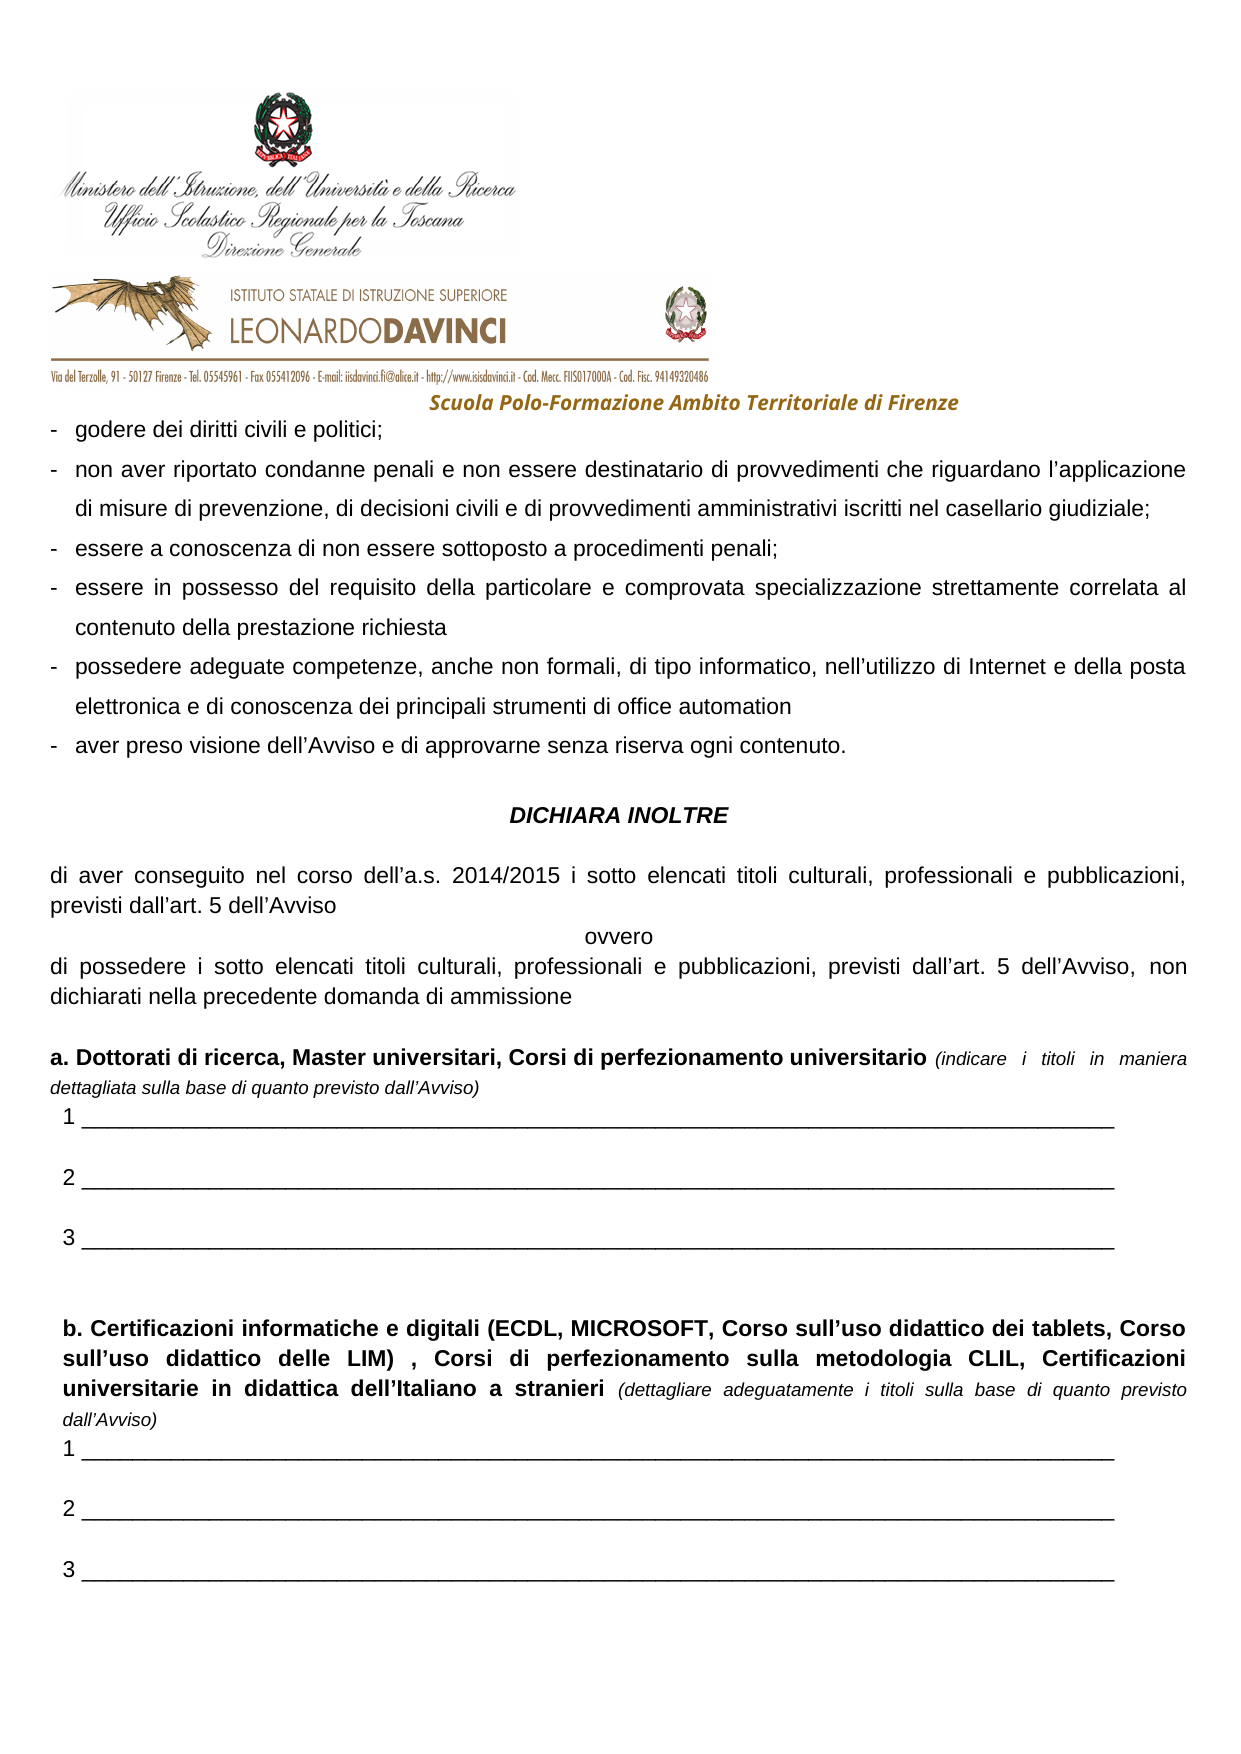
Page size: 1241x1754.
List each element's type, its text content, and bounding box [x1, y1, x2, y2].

text 3 _________________________________________________________________________________ [62, 1556, 1187, 1582]
text 2 _________________________________________________________________________________ [62, 1164, 1187, 1190]
picture [50, 272, 710, 388]
picture [50, 74, 537, 271]
list godere dei diritti civili e politici; [50, 416, 1187, 443]
text di aver conseguito nel corso dell’a.s. 2014/2015 i sotto elencati titoli culturali, professionali e pubblicazioni, previsti dall’art. 5 dell’Avviso [50, 862, 1187, 919]
text 2 _________________________________________________________________________________ [62, 1495, 1187, 1522]
text a. Dottorati di ricerca, Master universitari, Corsi di perfezionamento universitario (indicare i titoli in maniera dettagliata sulla base di quanto previsto dall’Avviso) [50, 1043, 1187, 1099]
list non aver riportato condanne penali e non essere destinatario di provvedimenti che riguardano l’applicazione di misure di prevenzione, di decisioni civili e di provvedimenti amministrativi iscritti nel casellario giudiziale; [50, 456, 1187, 522]
text 1 _________________________________________________________________________________ [62, 1435, 1187, 1461]
text 3 _________________________________________________________________________________ [62, 1224, 1187, 1251]
list essere in possesso del requisito della particolare e comprovata specializzazione strettamente correlata al contenuto della prestazione richiesta [50, 574, 1187, 640]
text b. Certificazioni informatiche e digitali (ECDL, MICROSOFT, Corso sull’uso didattico dei tablets, Corso sull’uso didattico delle LIM) , Corsi di perfezionamento sulla metodologia CLIL, Certificazioni universitarie in didattica dell’Italiano a stranieri (dettagliare adeguatamente i titoli sulla base di quanto previsto dall’Avviso) [62, 1315, 1187, 1431]
text ovvero [50, 923, 1187, 949]
text DICHIARA INOLTRE [50, 802, 1187, 828]
text di possedere i sotto elencati titoli culturali, professionali e pubblicazioni, previsti dall’art. 5 dell’Avviso, non dichiarati nella precedente domanda di ammissione [50, 953, 1187, 1009]
text 1 _________________________________________________________________________________ [62, 1103, 1187, 1130]
list aver preso visione dell’Avviso e di approvarne senza riserva ogni contenuto. [50, 732, 1187, 758]
list essere a conoscenza di non essere sottoposto a procedimenti penali; [50, 535, 1187, 561]
list possedere adeguate competenze, anche non formali, di tipo informatico, nell’utilizzo di Internet e della posta elettronica e di conoscenza dei principali strumenti di office automation [50, 653, 1187, 719]
